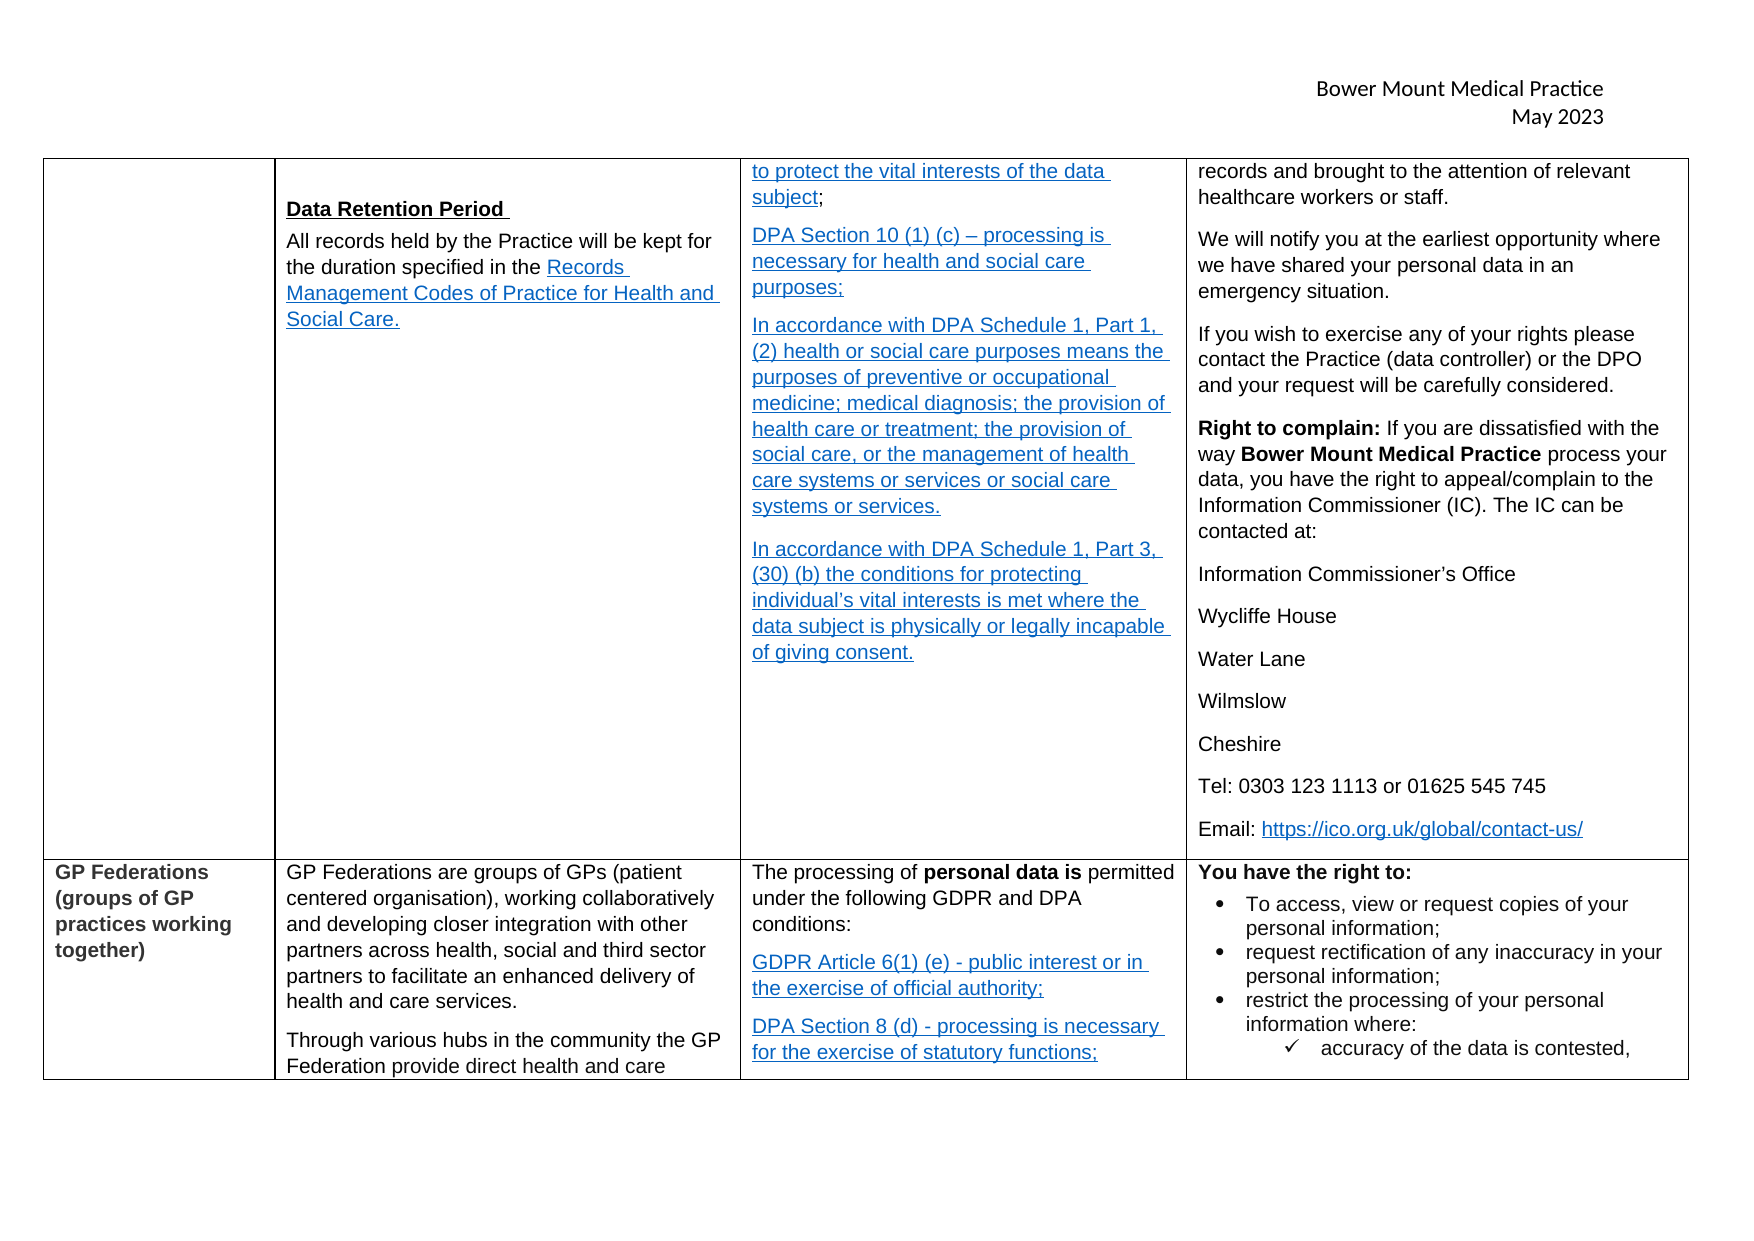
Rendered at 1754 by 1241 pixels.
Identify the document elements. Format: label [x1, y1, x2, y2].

table_cell [741, 159, 1186, 859]
table_cell [44, 860, 274, 1079]
table_cell [1187, 159, 1688, 859]
table_cell [741, 860, 1186, 1079]
table_cell [276, 860, 740, 1079]
table_cell [44, 159, 274, 859]
table_cell [276, 159, 740, 859]
table_cell [1187, 860, 1688, 1079]
